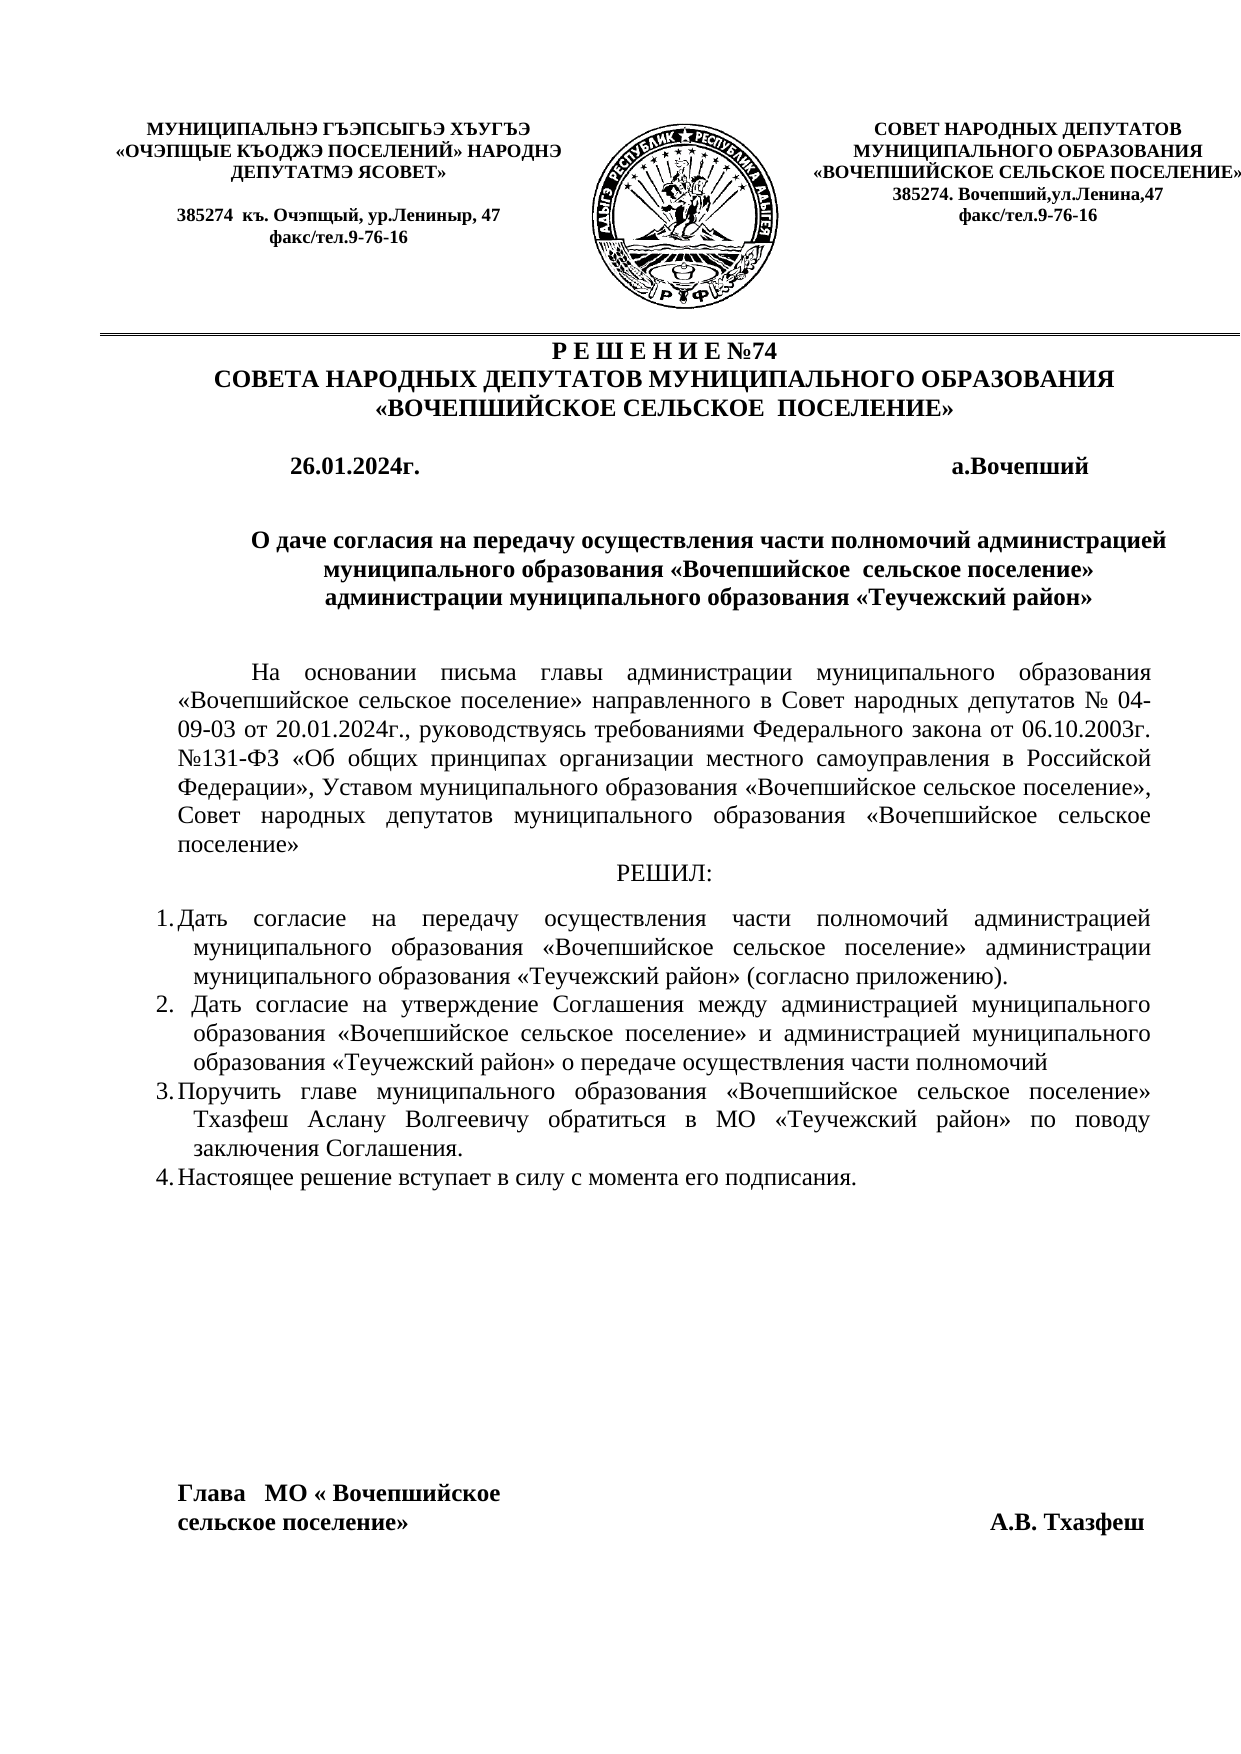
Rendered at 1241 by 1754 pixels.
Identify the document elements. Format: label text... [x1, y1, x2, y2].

text администрации муниципального образования «Теучежский район» [177, 582, 1240, 611]
list Поручить главе муниципального образования «Вочепшийское сельское поселение» Тхазфеш Аслану Волгеевичу обратиться в МО «Теучежский район» по поводу заключения Соглашения. [156, 1076, 1152, 1162]
text О даче согласия на передачу осуществления части полномочий администрацией [177, 525, 1240, 554]
list Настоящее решение вступает в силу с момента его подписания. [156, 1162, 1240, 1191]
text сельское поселение» А.В. Тхазфеш [177, 1507, 1152, 1536]
text На основании письма главы администрации муниципального образования «Вочепшийское сельское поселение» направленного в Совет народных депутатов № 04-09-03 от 20.01.2024г., руководствуясь требованиями Федерального закона от 06.10.2003г. №131-ФЗ «Об общих принципах организации местного самоуправления в Российской Федерации», Уставом муниципального образования «Вочепшийское сельское поселение», Совет народных депутатов муниципального образования «Вочепшийское сельское поселение» [177, 657, 1152, 858]
text 26.01.2024г. а.Вочепший [177, 451, 1152, 479]
picture [588, 118, 781, 312]
text РЕШИЛ: [177, 858, 1152, 887]
list Дать согласие на утверждение Соглашения между администрацией муниципального образования «Вочепшийское сельское поселение» и администрацией муниципального образования «Теучежский район» о передаче осуществления части полномочий [156, 989, 1152, 1076]
table_header СОВЕТ НАРОДНЫХ ДЕПУТАТОВ МУНИЦИПАЛЬНОГО ОБРАЗОВАНИЯ «ВОЧЕПШИЙСКОЕ СЕЛЬСКОЕ ПОСЕЛЕНИЕ» 385274. Вочепший,ул.Ленина,47 факс/тел.9-76-16 [784, 118, 1240, 333]
table_header [577, 118, 784, 333]
list Дать согласие на передачу осуществления части полномочий администрацией муниципального образования «Вочепшийское сельское поселение» администрации муниципального образования «Теучежский район» (согласно приложению). [156, 903, 1152, 989]
text Глава МО « Вочепшийское [177, 1478, 1152, 1507]
text Р Е Ш Е Н И Е №74 [177, 336, 1152, 364]
text муниципального образования «Вочепшийское сельское поселение» [177, 554, 1240, 582]
table_header МУНИЦИПАЛЬНЭ ГЪЭПСЫГЬЭ ХЪУГЪЭ «ОЧЭПЩЫЕ КЪОДЖЭ ПОСЕЛЕНИЙ» НАРОДНЭ ДЕПУТАТМЭ ЯСОВЕТ» 385274 къ. Очэпщый, ур.Лениныр, 47 факс/тел.9-76-16 [100, 118, 577, 333]
text СОВЕТА НАРОДНЫХ ДЕПУТАТОВ МУНИЦИПАЛЬНОГО ОБРАЗОВАНИЯ «ВОЧЕПШИЙСКОЕ СЕЛЬСКОЕ ПОСЕЛЕНИЕ» [177, 364, 1152, 422]
